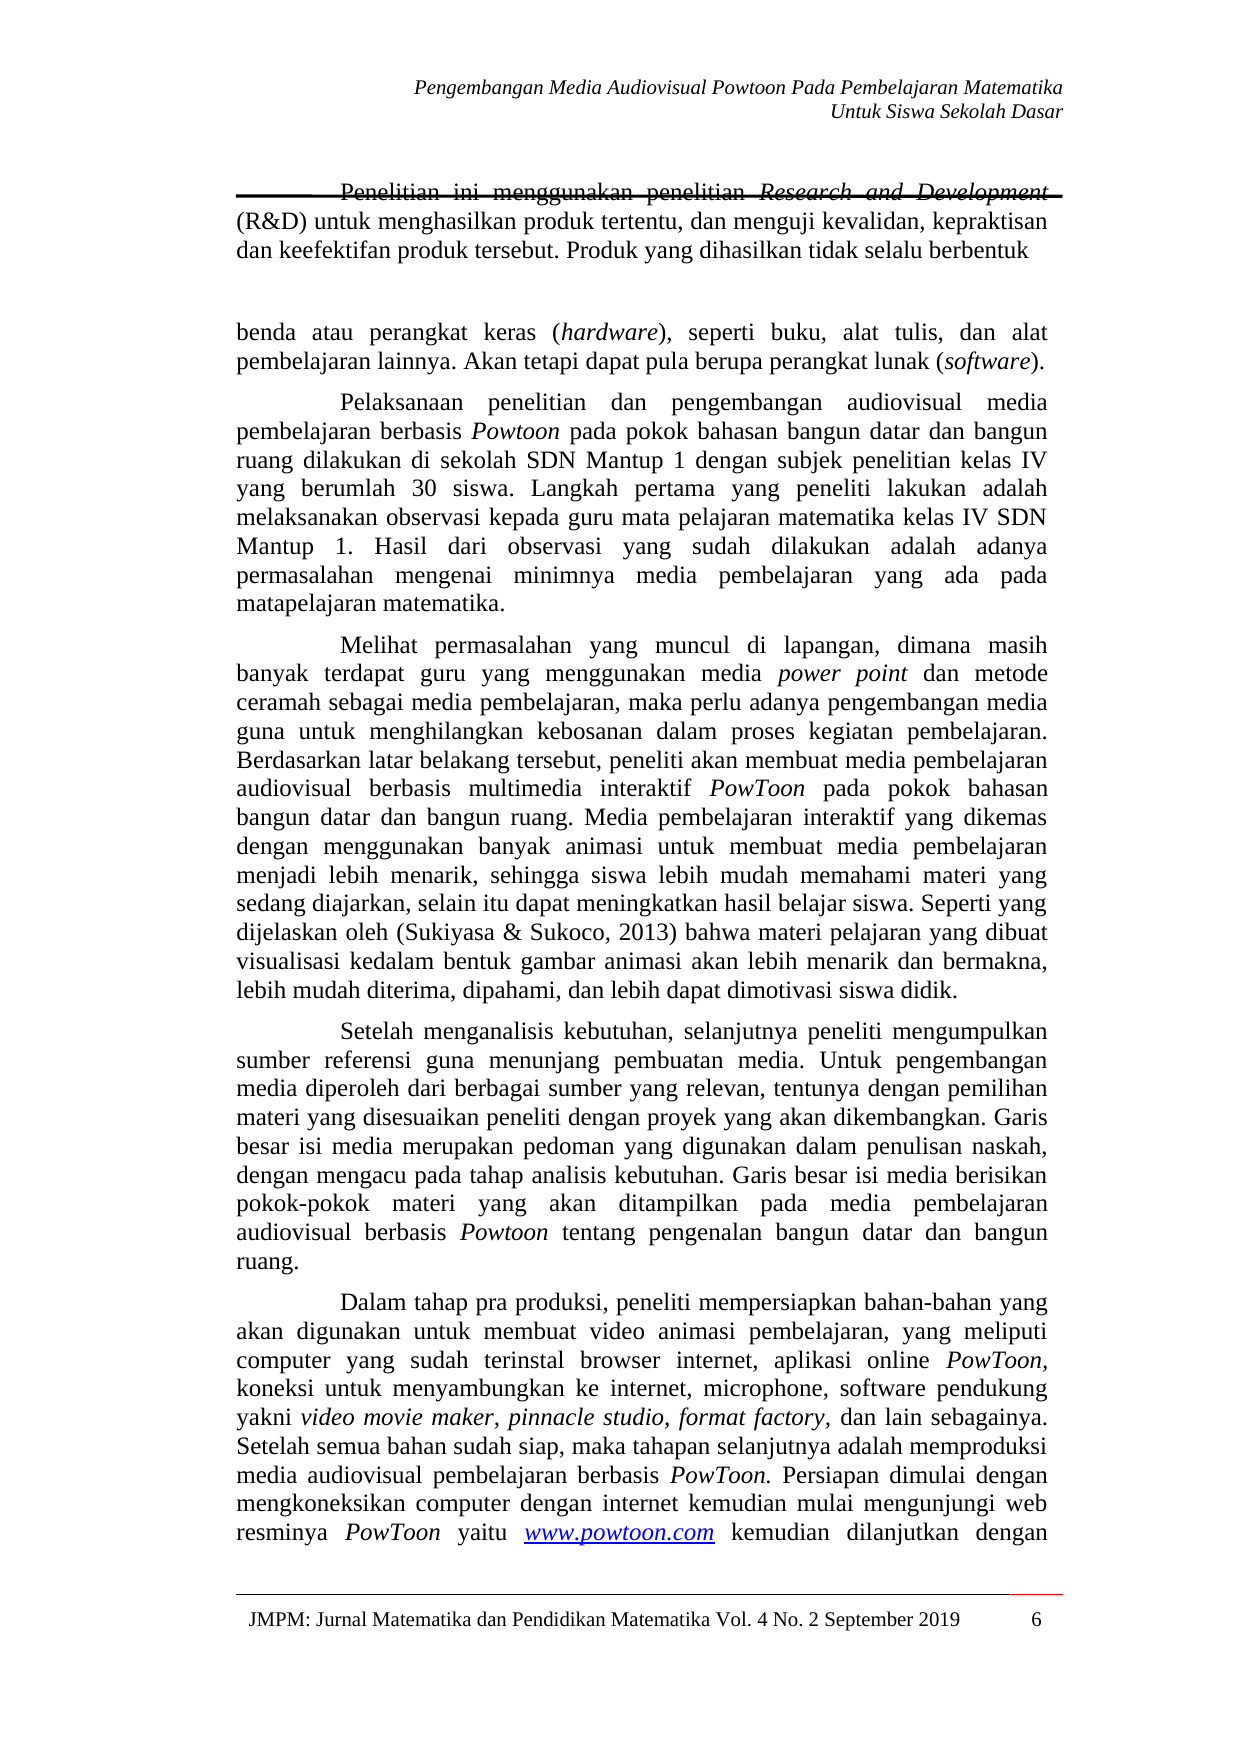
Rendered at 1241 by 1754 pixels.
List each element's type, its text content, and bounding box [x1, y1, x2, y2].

text Setelah menganalisis kebutuhan, selanjutnya peneliti mengumpulkan sumber referensi guna menunjang pembuatan media. Untuk pengembangan media diperoleh dari berbagai sumber yang relevan, tentunya dengan pemilihan materi yang disesuaikan peneliti dengan proyek yang akan dikembangkan. Garis besar isi media merupakan pedoman yang digunakan dalam penulisan naskah, dengan mengacu pada tahap analisis kebutuhan. Garis besar isi media berisikan pokok-pokok materi yang akan ditampilkan pada media pembelajaran audiovisual berbasis Powtoon tentang pengenalan bangun datar dan bangun ruang. [236, 1016, 1048, 1275]
text Pelaksanaan penelitian dan pengembangan audiovisual media pembelajaran berbasis Powtoon pada pokok bahasan bangun datar dan bangun ruang dilakukan di sekolah SDN Mantup 1 dengan subjek penelitian kelas IV yang berumlah 30 siswa. Langkah pertama yang peneliti lakukan adalah melaksanakan observasi kepada guru mata pelajaran matematika kelas IV SDN Mantup 1. Hasil dari observasi yang sudah dilakukan adalah adanya permasalahan mengenai minimnya media pembelajaran yang ada pada matapelajaran matematika. [236, 387, 1048, 617]
text Penelitian ini menggunakan penelitian Research and Development (R&D) untuk menghasilkan produk tertentu, dan menguji kevalidan, kepraktisan dan keefektifan produk tersebut. Produk yang dihasilkan tidak selalu berbentuk [236, 177, 1048, 263]
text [236, 1287, 1048, 1546]
text Melihat permasalahan yang muncul di lapangan, dimana masih banyak terdapat guru yang menggunakan media power point dan metode ceramah sebagai media pembelajaran, maka perlu adanya pengembangan media guna untuk menghilangkan kebosanan dalam proses kegiatan pembelajaran. Berdasarkan latar belakang tersebut, peneliti akan membuat media pembelajaran audiovisual berbasis multimedia interaktif PowToon pada pokok bahasan bangun datar dan bangun ruang. Media pembelajaran interaktif yang dikemas dengan menggunakan banyak animasi untuk membuat media pembelajaran menjadi lebih menarik, sehingga siswa lebih mudah memahami materi yang sedang diajarkan, selain itu dapat meningkatkan hasil belajar siswa. Seperti yang dijelaskan oleh (Sukiyasa & Sukoco, 2013) bahwa materi pelajaran yang dibuat visualisasi kedalam bentuk gambar animasi akan lebih menarik dan bermakna, lebih mudah diterima, dipahami, dan lebih dapat dimotivasi siswa didik. [236, 630, 1048, 1003]
text benda atau perangkat keras (hardware), seperti buku, alat tulis, dan alat pembelajaran lainnya. Akan tetapi dapat pula berupa perangkat lunak (software). [236, 317, 1048, 375]
